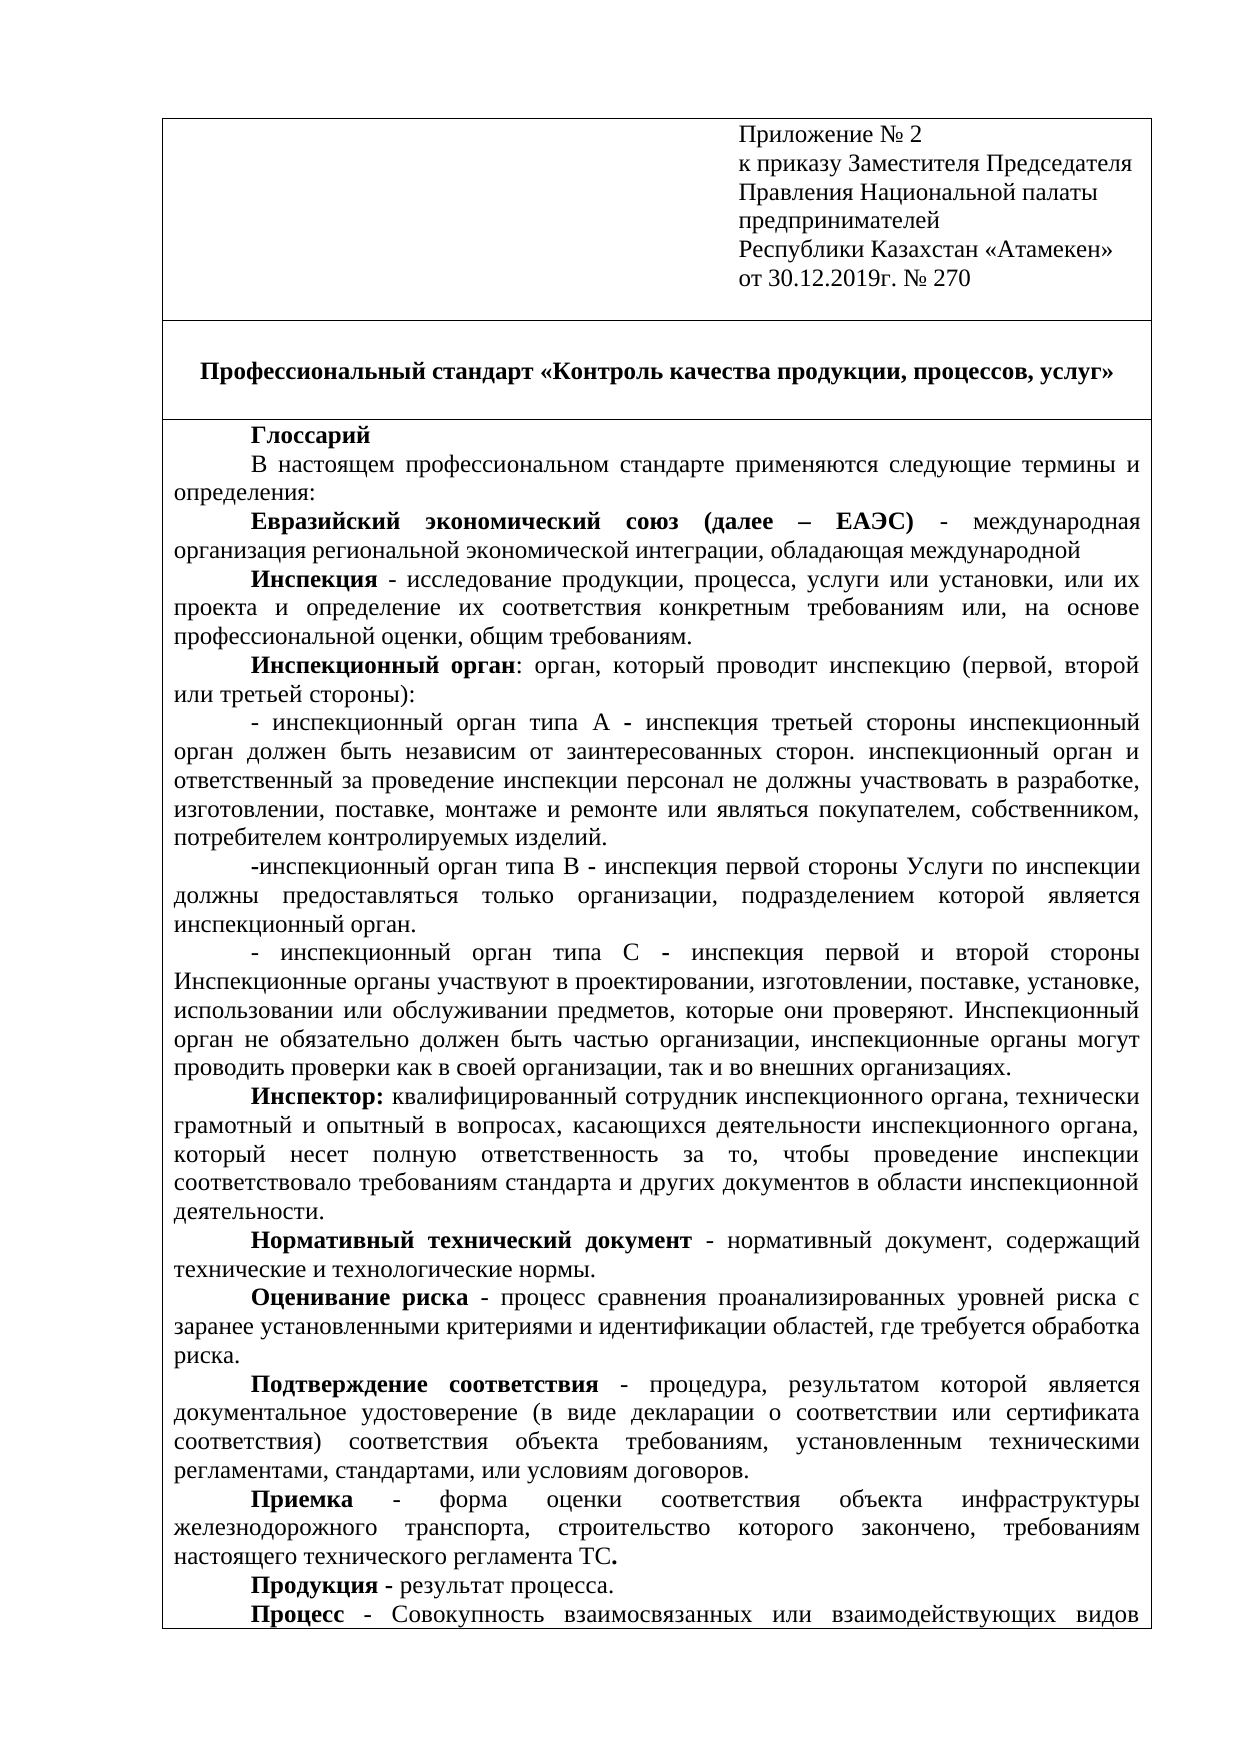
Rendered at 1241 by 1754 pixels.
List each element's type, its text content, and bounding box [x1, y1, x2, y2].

table_cell Профессиональный стандарт «Контроль качества продукции, процессов, услуг» [163, 321, 1151, 419]
table_header Приложение № 2 к приказу Заместителя Председателя Правления Национальной палаты предпринимателей Республики Казахстан «Атамекен» от 30.12.2019г. № 270 [163, 119, 1151, 320]
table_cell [163, 420, 1151, 1627]
